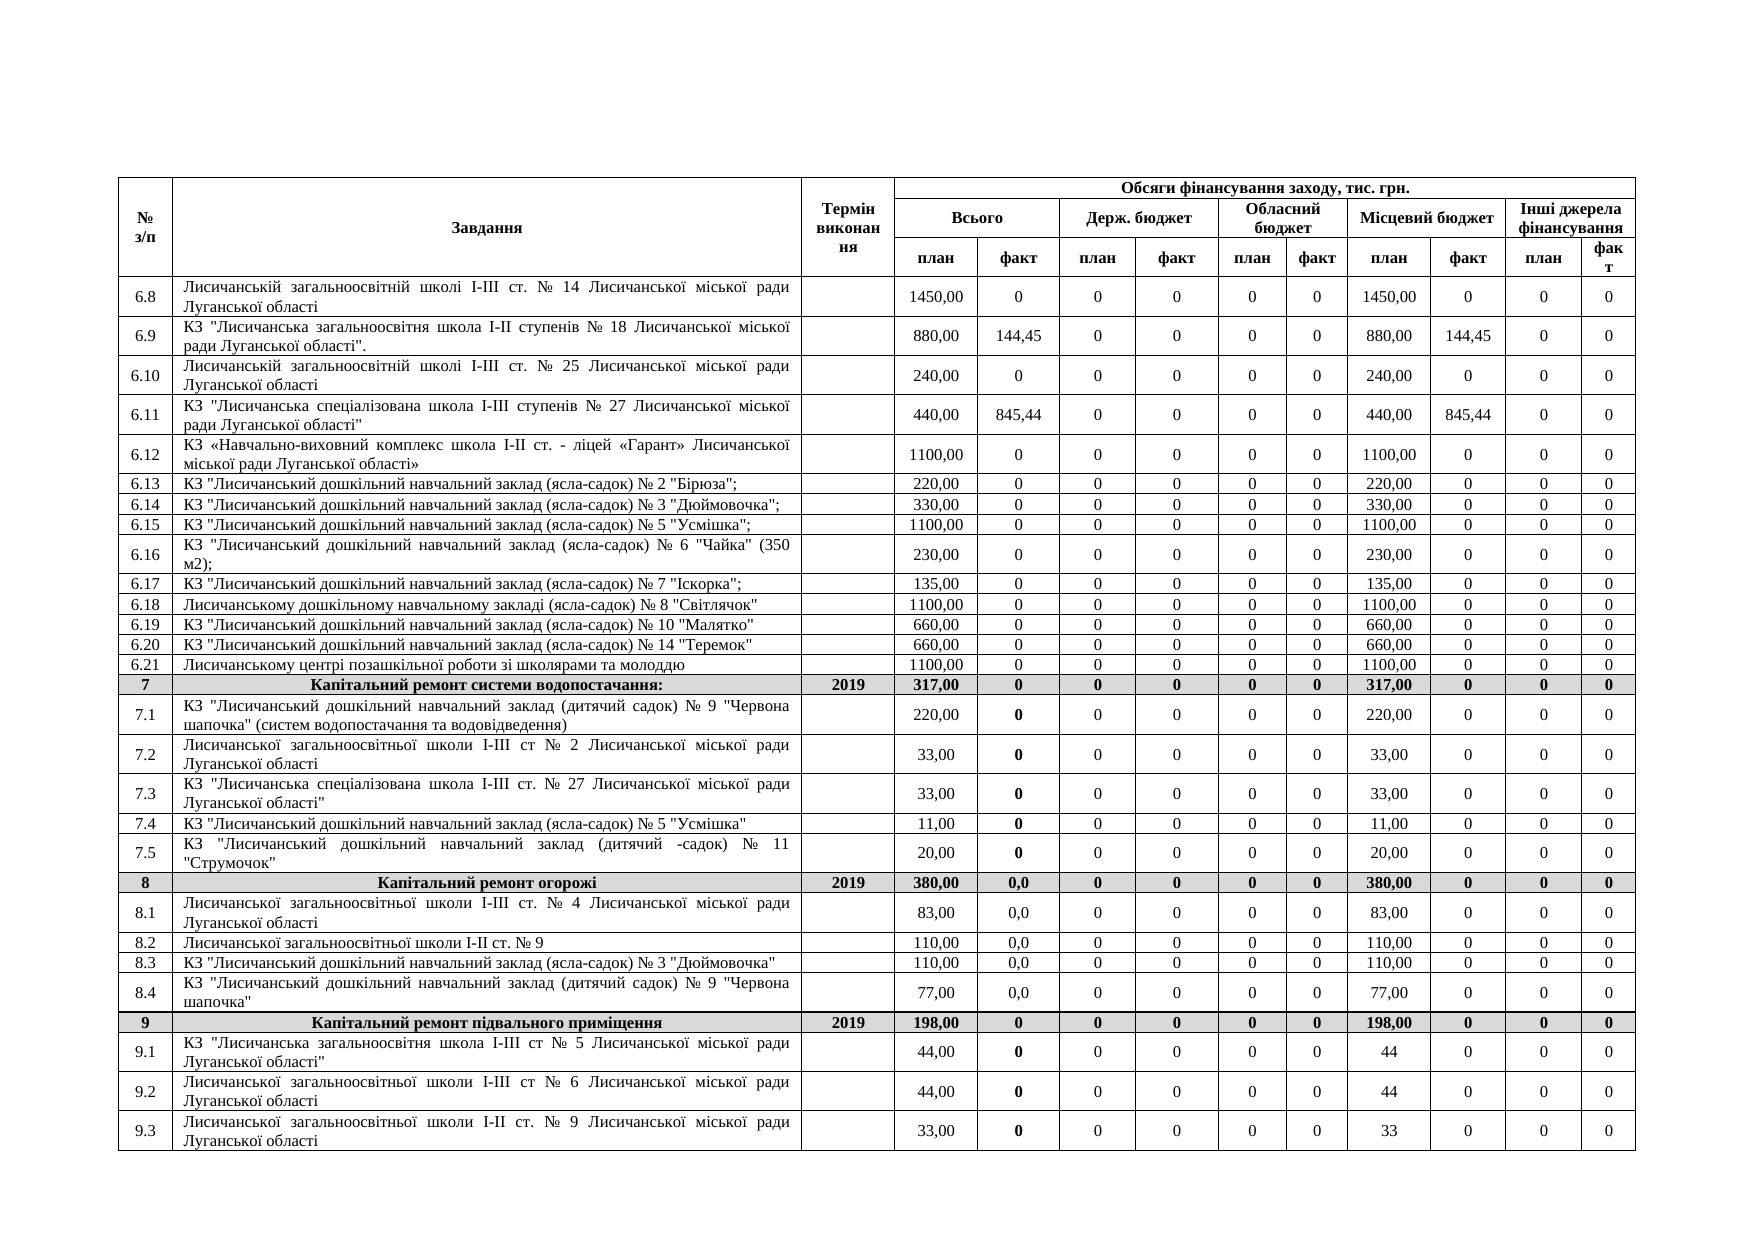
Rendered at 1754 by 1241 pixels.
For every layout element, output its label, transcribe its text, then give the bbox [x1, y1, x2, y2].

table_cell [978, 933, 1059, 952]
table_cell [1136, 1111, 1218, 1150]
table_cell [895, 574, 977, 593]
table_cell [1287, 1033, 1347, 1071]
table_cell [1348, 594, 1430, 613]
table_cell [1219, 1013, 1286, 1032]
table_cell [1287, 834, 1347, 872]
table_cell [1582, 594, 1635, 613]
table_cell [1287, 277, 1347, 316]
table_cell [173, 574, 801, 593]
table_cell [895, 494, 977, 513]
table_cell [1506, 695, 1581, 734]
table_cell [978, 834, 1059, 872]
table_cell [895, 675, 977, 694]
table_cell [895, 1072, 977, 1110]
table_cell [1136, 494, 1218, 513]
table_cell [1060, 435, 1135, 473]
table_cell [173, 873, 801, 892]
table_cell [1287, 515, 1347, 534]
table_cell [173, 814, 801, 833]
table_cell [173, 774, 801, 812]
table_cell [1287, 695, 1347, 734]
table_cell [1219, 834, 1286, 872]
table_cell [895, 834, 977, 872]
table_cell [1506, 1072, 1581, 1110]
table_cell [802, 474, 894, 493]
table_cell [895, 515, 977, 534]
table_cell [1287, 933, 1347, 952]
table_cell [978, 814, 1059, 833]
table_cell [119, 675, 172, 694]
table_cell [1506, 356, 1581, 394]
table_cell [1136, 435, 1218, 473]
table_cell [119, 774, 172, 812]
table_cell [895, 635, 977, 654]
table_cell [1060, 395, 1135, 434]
table_cell план [1506, 238, 1581, 276]
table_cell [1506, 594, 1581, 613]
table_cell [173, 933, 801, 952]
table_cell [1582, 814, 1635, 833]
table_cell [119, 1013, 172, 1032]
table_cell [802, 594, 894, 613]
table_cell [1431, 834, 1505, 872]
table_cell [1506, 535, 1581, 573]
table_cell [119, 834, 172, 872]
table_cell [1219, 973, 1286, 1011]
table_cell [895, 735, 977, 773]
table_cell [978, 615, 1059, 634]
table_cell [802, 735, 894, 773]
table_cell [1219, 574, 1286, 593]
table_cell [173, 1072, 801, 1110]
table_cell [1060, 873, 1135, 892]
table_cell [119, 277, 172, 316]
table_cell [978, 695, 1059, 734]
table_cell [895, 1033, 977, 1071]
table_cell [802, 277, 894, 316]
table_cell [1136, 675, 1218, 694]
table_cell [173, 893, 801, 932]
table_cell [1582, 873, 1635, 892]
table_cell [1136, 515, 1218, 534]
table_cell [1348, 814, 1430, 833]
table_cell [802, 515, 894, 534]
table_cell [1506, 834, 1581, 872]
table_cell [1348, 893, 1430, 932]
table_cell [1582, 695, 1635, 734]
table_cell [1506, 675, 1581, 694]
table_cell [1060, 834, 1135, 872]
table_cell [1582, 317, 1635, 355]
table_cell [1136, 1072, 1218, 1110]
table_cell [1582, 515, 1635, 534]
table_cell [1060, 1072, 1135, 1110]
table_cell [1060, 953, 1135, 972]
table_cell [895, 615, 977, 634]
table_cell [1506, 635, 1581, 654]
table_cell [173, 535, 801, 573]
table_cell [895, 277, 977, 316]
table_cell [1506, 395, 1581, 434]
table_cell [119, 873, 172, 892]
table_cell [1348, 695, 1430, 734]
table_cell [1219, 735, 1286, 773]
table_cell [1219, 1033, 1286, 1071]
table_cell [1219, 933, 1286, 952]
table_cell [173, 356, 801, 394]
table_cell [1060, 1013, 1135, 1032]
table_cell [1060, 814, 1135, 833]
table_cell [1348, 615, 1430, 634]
table_cell Обласний бюджет [1219, 199, 1347, 237]
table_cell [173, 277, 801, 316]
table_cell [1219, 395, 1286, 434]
table_cell план [1219, 238, 1286, 276]
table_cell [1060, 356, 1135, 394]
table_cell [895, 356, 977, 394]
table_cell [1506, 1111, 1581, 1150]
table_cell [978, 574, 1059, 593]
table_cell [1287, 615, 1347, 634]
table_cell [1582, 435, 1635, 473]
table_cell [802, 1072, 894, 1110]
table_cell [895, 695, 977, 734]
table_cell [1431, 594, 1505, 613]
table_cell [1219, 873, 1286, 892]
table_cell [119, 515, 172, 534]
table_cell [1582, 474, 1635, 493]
table_cell Місцевий бюджет [1348, 199, 1505, 237]
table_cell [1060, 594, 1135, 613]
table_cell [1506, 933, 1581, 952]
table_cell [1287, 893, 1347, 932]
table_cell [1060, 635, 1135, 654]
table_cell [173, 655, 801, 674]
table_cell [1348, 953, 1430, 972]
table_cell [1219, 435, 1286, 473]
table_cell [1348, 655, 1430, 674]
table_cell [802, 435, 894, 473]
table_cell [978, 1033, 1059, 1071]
table_cell Держ. бюджет [1060, 199, 1218, 237]
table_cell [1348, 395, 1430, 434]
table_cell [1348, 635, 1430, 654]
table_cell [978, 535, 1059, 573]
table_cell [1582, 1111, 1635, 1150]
table_cell план [895, 238, 977, 276]
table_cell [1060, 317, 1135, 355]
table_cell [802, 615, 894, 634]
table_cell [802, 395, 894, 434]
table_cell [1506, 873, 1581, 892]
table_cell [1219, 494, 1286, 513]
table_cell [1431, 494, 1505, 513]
table_header Термін виконання [802, 178, 894, 276]
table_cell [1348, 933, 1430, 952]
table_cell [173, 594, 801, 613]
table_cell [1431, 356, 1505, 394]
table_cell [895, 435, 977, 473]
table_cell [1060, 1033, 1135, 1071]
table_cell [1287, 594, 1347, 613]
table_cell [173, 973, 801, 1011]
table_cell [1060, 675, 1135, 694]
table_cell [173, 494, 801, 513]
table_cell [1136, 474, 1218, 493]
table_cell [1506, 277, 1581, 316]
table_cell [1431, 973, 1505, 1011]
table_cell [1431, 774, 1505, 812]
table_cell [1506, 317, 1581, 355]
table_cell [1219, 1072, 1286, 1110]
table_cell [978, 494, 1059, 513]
table_cell план [1348, 238, 1430, 276]
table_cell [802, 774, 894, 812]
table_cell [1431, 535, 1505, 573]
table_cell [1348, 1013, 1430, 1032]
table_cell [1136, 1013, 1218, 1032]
table_header Обсяги фінансування заходу, тис. грн. [895, 178, 1635, 197]
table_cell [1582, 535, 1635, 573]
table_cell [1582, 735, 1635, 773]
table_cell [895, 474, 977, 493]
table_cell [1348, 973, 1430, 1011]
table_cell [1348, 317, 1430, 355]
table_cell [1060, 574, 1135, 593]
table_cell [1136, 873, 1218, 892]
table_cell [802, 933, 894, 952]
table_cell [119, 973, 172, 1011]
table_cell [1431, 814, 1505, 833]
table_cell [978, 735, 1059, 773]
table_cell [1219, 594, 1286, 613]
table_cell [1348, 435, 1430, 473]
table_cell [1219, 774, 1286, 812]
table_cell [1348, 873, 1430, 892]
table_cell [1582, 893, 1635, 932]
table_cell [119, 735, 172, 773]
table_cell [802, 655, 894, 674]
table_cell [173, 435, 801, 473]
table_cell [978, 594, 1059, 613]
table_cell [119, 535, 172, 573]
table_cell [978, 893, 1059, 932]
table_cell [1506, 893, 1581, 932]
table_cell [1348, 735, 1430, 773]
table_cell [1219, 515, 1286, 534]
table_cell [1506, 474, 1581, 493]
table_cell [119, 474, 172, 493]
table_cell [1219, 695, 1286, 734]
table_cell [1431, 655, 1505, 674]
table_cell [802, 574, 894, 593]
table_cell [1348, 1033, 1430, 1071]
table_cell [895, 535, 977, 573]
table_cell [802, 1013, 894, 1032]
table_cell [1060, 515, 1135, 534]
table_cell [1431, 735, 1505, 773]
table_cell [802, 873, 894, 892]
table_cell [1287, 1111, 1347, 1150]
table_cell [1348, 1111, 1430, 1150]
table_cell Інші джерела фінансування [1506, 199, 1635, 237]
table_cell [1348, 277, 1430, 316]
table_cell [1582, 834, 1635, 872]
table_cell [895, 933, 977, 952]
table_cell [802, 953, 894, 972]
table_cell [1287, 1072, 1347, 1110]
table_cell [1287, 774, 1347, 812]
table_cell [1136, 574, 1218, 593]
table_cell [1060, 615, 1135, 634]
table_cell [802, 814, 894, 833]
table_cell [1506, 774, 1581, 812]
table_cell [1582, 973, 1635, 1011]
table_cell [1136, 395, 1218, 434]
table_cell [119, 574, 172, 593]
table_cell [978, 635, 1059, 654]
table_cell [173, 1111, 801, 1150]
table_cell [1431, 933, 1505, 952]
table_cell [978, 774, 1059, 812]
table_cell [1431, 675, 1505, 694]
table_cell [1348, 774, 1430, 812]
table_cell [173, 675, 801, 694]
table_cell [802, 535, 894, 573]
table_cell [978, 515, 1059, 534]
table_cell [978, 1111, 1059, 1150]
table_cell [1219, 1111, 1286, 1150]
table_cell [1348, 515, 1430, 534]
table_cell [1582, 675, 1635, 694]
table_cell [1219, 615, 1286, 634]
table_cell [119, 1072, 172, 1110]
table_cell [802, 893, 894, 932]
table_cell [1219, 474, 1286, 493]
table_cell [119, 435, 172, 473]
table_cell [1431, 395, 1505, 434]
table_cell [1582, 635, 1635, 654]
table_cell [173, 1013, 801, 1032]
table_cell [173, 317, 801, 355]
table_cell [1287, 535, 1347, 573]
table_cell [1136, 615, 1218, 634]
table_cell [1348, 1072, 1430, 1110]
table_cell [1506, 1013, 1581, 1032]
table_cell Всього [895, 199, 1059, 237]
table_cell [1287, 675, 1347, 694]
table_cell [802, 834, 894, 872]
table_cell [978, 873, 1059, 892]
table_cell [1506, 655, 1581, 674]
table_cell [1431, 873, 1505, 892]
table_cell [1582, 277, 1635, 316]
table_cell факт [1431, 238, 1505, 276]
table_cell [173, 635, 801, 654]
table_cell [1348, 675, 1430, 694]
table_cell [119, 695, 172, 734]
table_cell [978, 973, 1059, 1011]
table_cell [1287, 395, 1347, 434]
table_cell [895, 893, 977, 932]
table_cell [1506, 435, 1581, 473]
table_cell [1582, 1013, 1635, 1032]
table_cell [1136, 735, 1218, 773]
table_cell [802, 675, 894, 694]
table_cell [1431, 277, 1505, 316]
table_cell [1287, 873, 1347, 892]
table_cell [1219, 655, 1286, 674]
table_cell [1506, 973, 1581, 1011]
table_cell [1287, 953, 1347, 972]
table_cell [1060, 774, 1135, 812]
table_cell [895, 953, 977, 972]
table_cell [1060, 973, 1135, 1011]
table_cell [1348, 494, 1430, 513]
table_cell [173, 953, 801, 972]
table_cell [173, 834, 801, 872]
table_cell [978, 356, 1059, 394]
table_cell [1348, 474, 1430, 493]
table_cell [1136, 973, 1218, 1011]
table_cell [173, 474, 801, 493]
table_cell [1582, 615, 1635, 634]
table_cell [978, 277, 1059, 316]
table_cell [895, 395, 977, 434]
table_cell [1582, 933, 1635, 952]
table_header Завдання [173, 178, 801, 276]
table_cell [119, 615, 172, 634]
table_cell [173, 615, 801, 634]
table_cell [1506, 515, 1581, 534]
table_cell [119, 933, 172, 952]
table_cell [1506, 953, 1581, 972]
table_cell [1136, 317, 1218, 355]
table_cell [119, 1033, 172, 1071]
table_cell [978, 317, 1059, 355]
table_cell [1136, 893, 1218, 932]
table_header № з/п [119, 178, 172, 276]
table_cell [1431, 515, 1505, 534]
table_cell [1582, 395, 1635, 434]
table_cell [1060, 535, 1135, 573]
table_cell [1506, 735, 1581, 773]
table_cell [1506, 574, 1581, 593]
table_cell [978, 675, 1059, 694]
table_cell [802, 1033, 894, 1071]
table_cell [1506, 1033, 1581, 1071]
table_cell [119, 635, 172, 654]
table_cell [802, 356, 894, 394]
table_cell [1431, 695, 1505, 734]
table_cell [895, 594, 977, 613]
table_cell план [1060, 238, 1135, 276]
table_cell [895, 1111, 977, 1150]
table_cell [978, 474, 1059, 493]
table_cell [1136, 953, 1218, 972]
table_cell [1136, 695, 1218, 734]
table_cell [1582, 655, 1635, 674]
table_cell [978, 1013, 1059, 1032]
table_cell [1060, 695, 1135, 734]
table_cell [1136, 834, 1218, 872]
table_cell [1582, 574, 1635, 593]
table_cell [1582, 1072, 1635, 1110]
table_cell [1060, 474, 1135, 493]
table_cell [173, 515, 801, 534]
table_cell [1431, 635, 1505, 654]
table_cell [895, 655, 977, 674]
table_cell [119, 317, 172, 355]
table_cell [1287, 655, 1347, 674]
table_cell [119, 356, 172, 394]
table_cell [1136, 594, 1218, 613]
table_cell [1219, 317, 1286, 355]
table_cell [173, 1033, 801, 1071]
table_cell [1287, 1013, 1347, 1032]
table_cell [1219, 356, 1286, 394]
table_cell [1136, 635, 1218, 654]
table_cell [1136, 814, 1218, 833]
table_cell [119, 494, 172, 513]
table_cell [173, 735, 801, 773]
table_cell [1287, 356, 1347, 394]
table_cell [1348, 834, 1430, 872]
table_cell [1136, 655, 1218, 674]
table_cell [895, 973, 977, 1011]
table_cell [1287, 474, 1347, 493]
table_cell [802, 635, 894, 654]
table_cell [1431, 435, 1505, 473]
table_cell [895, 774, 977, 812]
table_cell факт [978, 238, 1059, 276]
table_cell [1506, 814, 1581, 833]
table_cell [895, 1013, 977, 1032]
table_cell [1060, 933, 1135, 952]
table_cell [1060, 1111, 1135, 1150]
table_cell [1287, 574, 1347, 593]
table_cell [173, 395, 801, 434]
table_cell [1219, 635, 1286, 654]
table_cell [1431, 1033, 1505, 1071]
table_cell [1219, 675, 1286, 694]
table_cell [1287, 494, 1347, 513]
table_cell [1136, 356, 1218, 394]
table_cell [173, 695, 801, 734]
table_cell факт [1582, 238, 1635, 276]
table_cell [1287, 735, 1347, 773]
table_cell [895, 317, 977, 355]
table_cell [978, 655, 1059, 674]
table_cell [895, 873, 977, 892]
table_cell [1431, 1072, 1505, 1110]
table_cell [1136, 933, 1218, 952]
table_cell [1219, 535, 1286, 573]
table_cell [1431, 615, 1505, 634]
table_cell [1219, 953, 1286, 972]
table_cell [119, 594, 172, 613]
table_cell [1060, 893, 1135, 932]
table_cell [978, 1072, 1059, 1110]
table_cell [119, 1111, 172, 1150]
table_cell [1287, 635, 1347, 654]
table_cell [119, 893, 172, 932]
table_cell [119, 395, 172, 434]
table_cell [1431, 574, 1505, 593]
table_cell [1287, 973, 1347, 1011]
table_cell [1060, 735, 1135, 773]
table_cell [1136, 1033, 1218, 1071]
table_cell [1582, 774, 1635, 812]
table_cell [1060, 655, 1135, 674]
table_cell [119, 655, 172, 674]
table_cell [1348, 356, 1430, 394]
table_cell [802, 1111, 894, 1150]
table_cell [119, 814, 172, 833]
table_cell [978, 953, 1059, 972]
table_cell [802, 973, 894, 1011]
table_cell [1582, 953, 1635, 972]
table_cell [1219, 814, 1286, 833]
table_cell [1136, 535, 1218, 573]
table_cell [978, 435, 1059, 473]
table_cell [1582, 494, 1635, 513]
table_cell факт [1136, 238, 1218, 276]
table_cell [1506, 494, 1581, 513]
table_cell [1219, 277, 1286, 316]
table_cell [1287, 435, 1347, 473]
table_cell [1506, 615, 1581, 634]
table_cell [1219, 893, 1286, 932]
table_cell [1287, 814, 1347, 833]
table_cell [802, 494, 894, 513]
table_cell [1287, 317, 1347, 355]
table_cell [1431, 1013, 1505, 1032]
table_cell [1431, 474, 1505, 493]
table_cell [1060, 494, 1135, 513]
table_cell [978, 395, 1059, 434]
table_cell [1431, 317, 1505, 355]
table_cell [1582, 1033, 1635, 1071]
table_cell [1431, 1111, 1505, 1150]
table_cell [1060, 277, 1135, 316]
table_cell факт [1287, 238, 1347, 276]
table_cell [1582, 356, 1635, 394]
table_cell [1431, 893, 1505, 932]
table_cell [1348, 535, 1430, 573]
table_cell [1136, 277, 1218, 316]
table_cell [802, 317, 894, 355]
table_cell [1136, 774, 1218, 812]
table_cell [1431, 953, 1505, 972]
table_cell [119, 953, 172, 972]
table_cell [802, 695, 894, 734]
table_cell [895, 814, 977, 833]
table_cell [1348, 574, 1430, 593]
